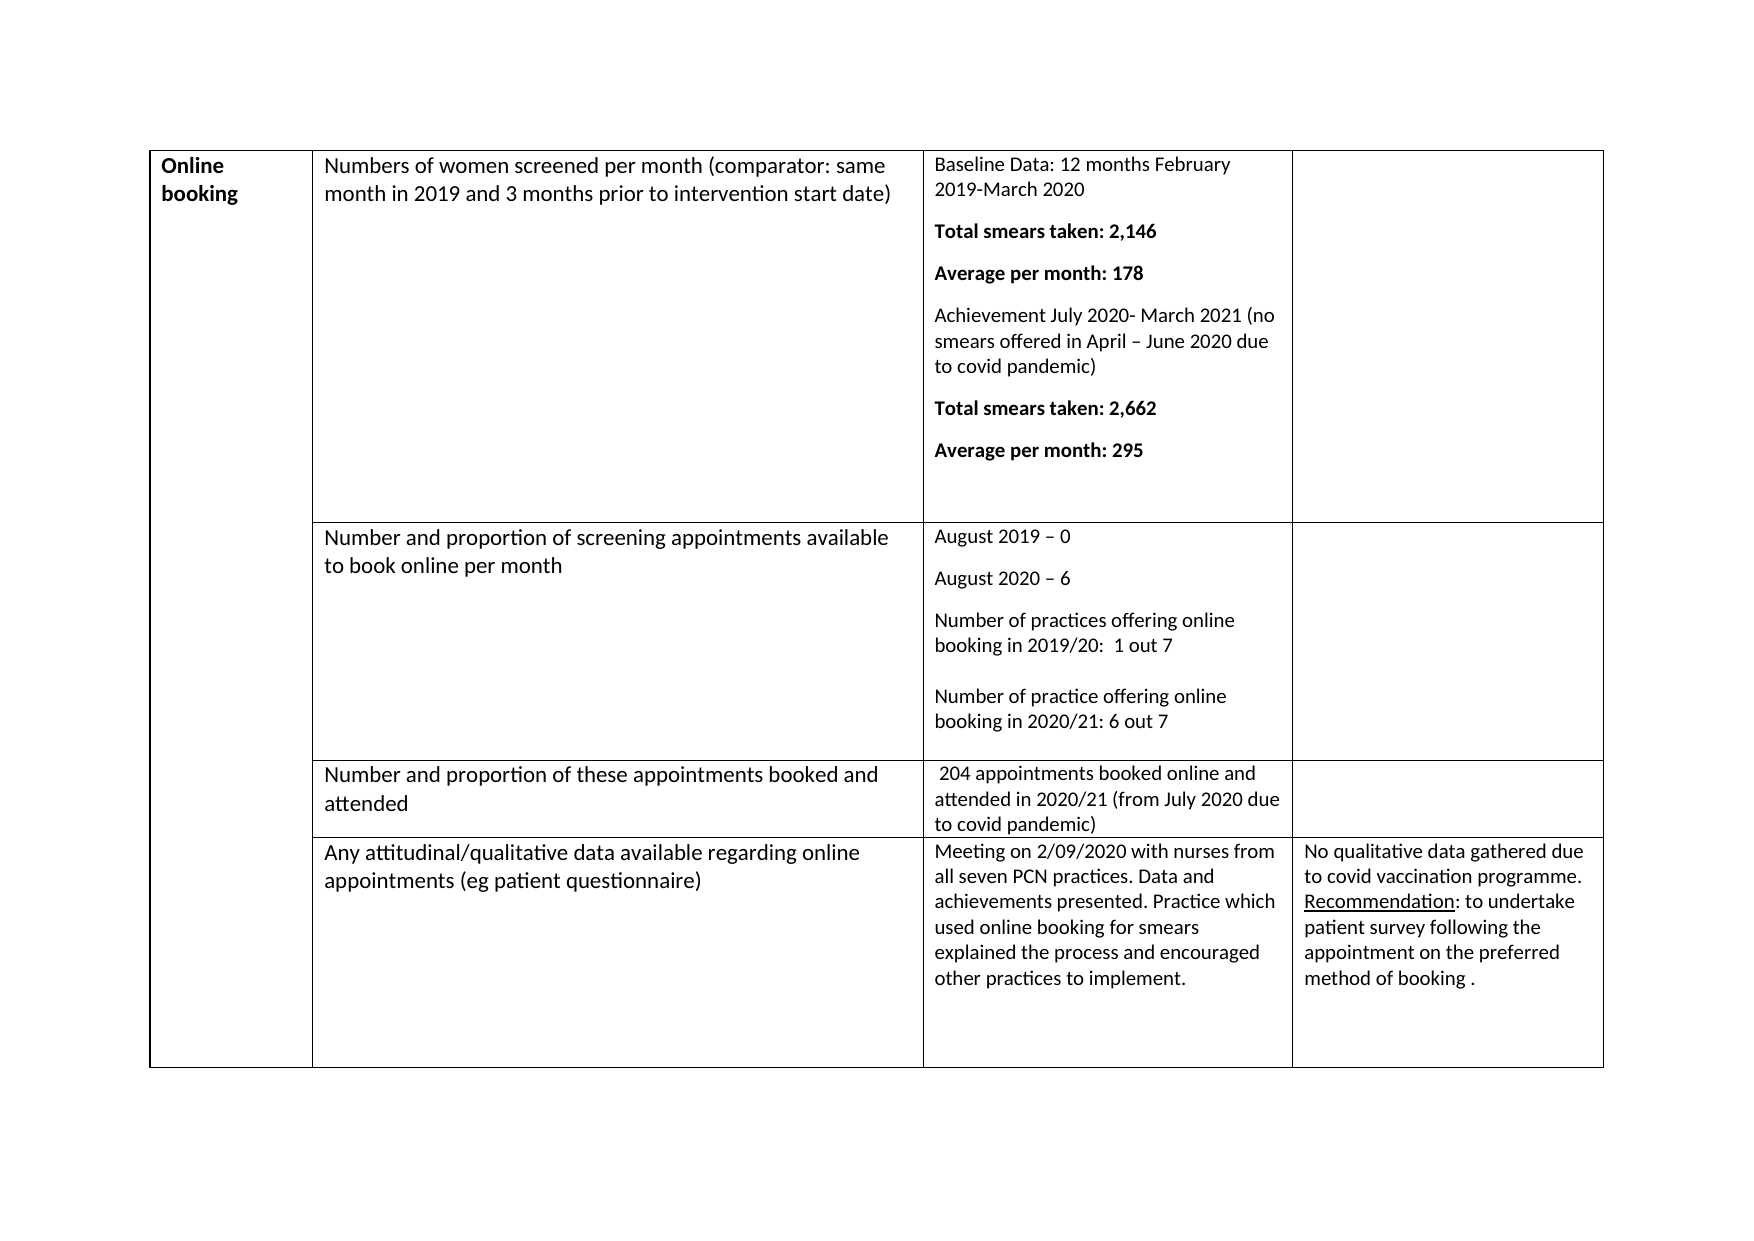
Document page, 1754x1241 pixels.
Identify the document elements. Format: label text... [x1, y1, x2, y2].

table_cell No qualitative data gathered due to covid vaccination programme. Recommendation: to undertake patient survey following the appointment on the preferred method of booking . [1293, 838, 1603, 1067]
table_cell Online booking [151, 151, 312, 1067]
table_cell Meeting on 2/09/2020 with nurses from all seven PCN practices. Data and achievements presented. Practice which used online booking for smears explained the process and encouraged other practices to implement. [924, 838, 1292, 1067]
table_cell [1293, 761, 1603, 837]
table_cell Baseline Data: 12 months February 2019-March 2020 Total smears taken: 2,146 Average per month: 178 Achievement July 2020- March 2021 (no smears offered in April – June 2020 due to covid pandemic) Total smears taken: 2,662 Average per month: 295 [924, 151, 1292, 522]
table_cell Number and proportion of these appointments booked and attended [313, 761, 923, 837]
table_cell [1293, 523, 1603, 759]
table_cell August 2019 – 0 August 2020 – 6 Number of practices offering online booking in 2019/20: 1 out 7 Number of practice offering online booking in 2020/21: 6 out 7 [924, 523, 1292, 759]
table_cell Numbers of women screened per month (comparator: same month in 2019 and 3 months prior to intervention start date) [313, 151, 923, 522]
table_cell [1293, 151, 1603, 522]
table_cell Number and proportion of screening appointments available to book online per month [313, 523, 923, 759]
table_cell 204 appointments booked online and attended in 2020/21 (from July 2020 due to covid pandemic) [924, 761, 1292, 837]
table_cell Any attitudinal/qualitative data available regarding online appointments (eg patient questionnaire) [313, 838, 923, 1067]
